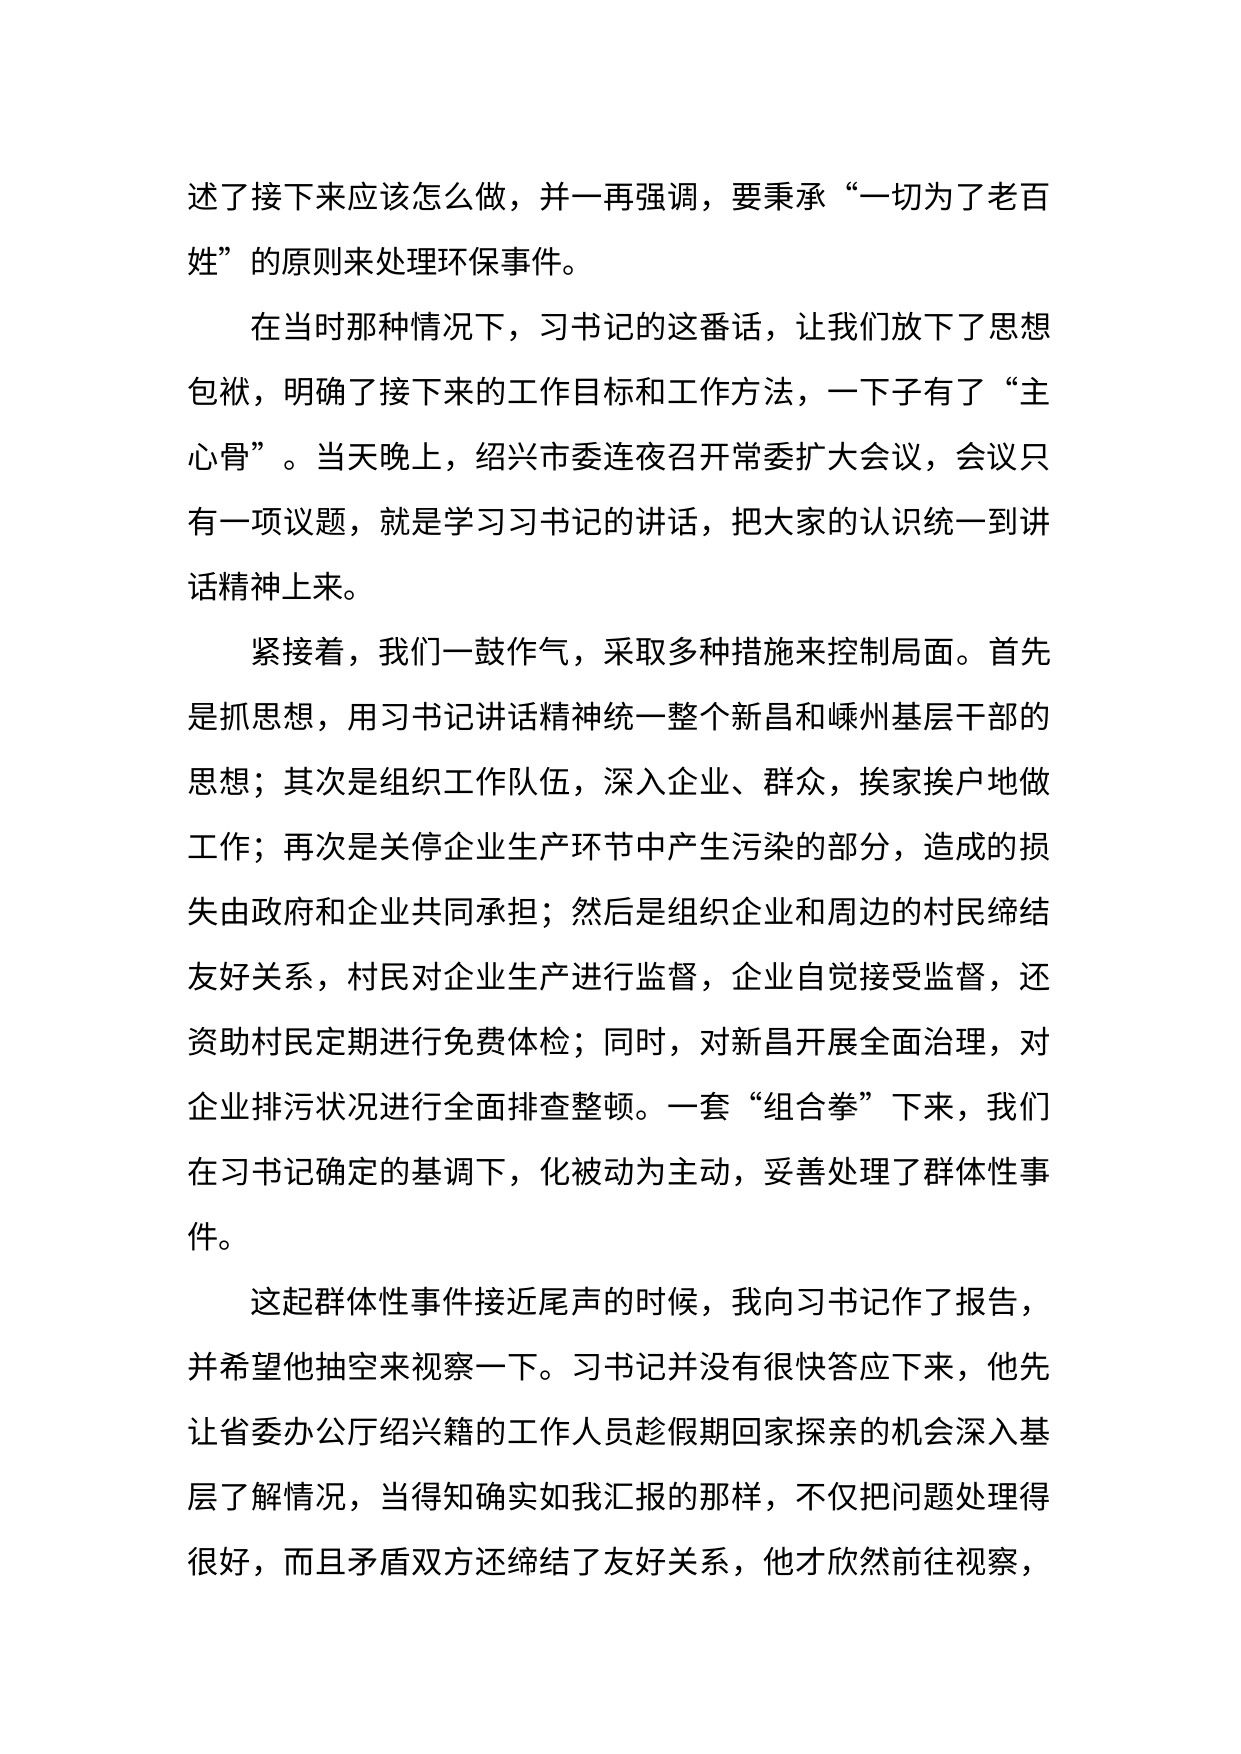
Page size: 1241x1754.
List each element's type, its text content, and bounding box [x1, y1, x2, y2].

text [187, 1267, 1053, 1592]
text 紧接着，我们一鼓作气，采取多种措施来控制局面。首先是抓思想，用习书记讲话精神统一整个新昌和嵊州基层干部的思想；其次是组织工作队伍，深入企业、群众，挨家挨户地做工作；再次是关停企业生产环节中产生污染的部分，造成的损失由政府和企业共同承担；然后是组织企业和周边的村民缔结友好关系，村民对企业生产进行监督，企业自觉接受监督，还资助村民定期进行免费体检；同时，对新昌开展全面治理，对企业排污状况进行全面排查整顿。一套“组合拳”下来，我们在习书记确定的基调下，化被动为主动，妥善处理了群体性事件。 [187, 617, 1053, 1267]
text 在当时那种情况下，习书记的这番话，让我们放下了思想包袱，明确了接下来的工作目标和工作方法，一下子有了“主心骨”。当天晚上，绍兴市委连夜召开常委扩大会议，会议只有一项议题，就是学习习书记的讲话，把大家的认识统一到讲话精神上来。 [187, 292, 1053, 617]
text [187, 162, 1053, 292]
